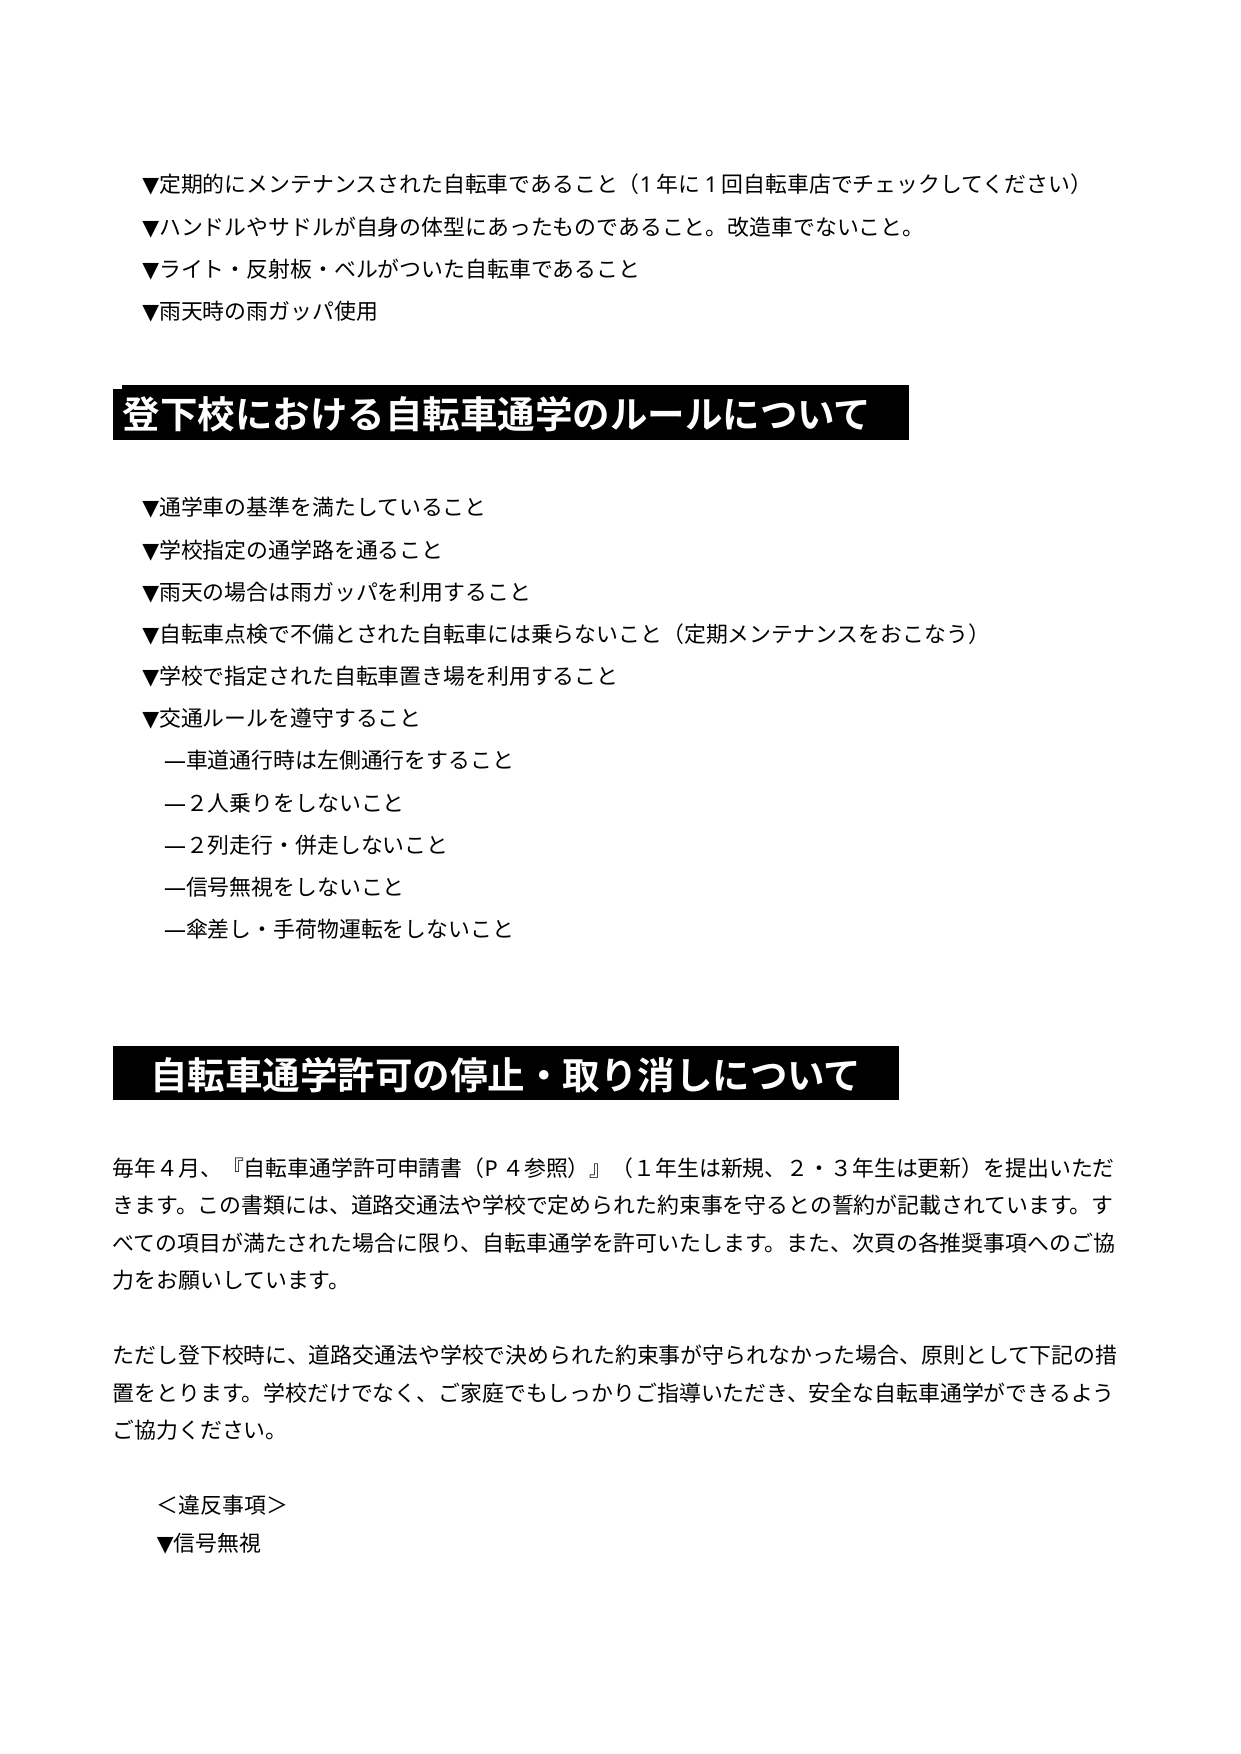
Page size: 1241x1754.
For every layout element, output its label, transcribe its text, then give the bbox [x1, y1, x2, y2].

text ▼信号無視 [112, 1523, 1128, 1560]
text ―傘差し・手荷物運転をしないこと [142, 909, 1128, 947]
text ただし登下校時に、道路交通法や学校で決められた約束事が守られなかった場合、原則として下記の措置をとります。学校だけでなく、ご家庭でもしっかりご指導いただき、安全な自転車通学ができるようご協力ください。 [112, 1335, 1128, 1448]
text 毎年４月、『自転車通学許可申請書（P４参照）』（１年生は新規、２・３年生は更新）を提出いただきます。この書類には、道路交通法や学校で定められた約束事を守るとの誓約が記載されています。すべての項目が満たされた場合に限り、自転車通学を許可いたします。また、次頁の各推奨事項へのご協力をお願いしています。 [112, 1148, 1128, 1298]
text ▼通学車の基準を満たしていること [142, 488, 1128, 525]
text ―信号無視をしないこと [142, 867, 1128, 905]
text ▼ハンドルやサドルが自身の体型にあったものであること。改造車でないこと。 [142, 207, 1128, 244]
text 登下校における自転車通学のルールについて [112, 375, 1128, 450]
text 自転車通学許可の停止・取り消しについて [112, 1035, 1128, 1110]
text ▼交通ルールを遵守すること [142, 698, 1128, 736]
text ▼雨天の場合は雨ガッパを利用すること [142, 572, 1128, 609]
text ▼学校で指定された自転車置き場を利用すること [142, 656, 1128, 694]
text ▼定期的にメンテナンスされた自転車であること（1年に1回自転車店でチェックしてください） [142, 164, 1128, 202]
text ▼雨天時の雨ガッパ使用 [142, 291, 1128, 328]
text ▼ライト・反射板・ベルがついた自転車であること [142, 249, 1128, 286]
text ▼学校指定の通学路を通ること [142, 530, 1128, 567]
text ―２人乗りをしないこと [142, 783, 1128, 820]
text ―車道通行時は左側通行をすること [142, 741, 1128, 778]
text ▼自転車点検で不備とされた自転車には乗らないこと（定期メンテナンスをおこなう） [142, 614, 1128, 652]
text ―２列走行・併走しないこと [142, 825, 1128, 863]
text ＜違反事項＞ [112, 1485, 1128, 1523]
